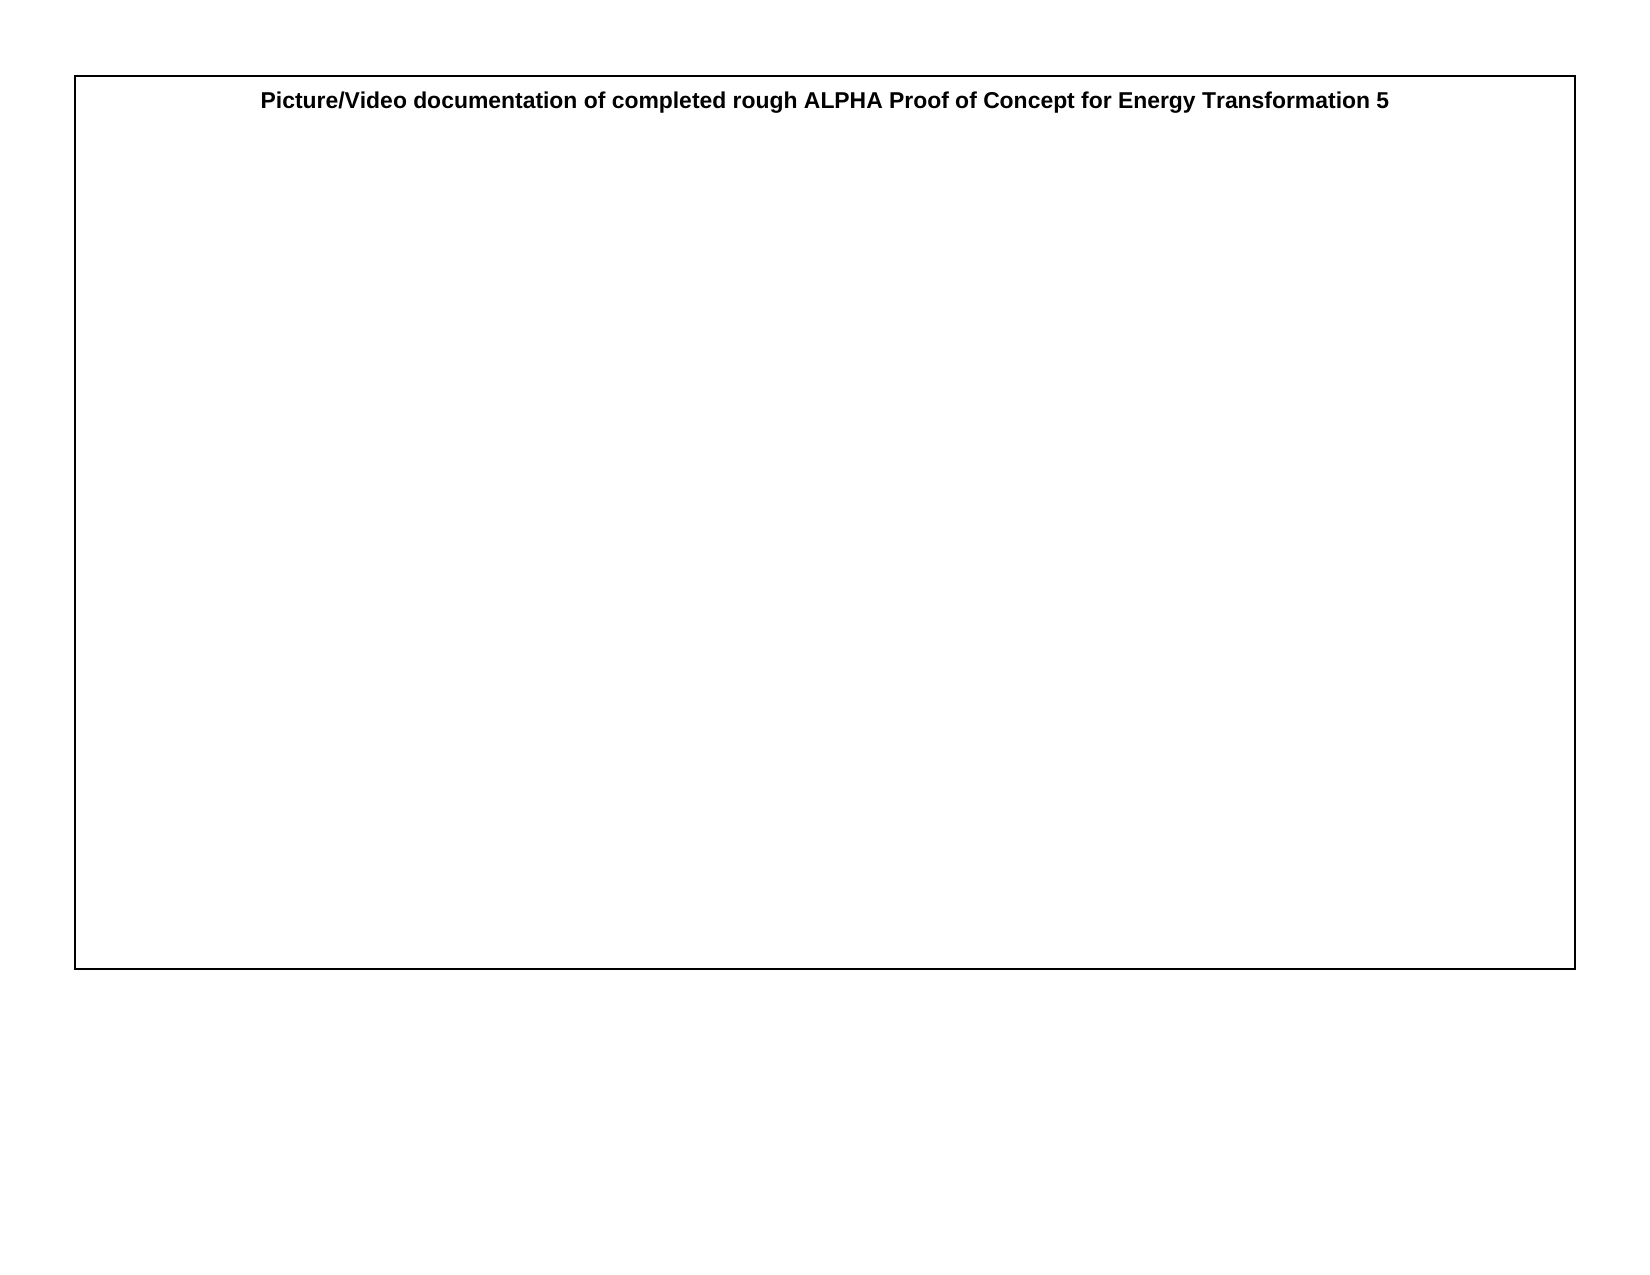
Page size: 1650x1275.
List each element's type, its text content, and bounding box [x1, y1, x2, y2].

table_header Picture/Video documentation of completed rough ALPHA Proof of Concept for Energy Transformation 5 [76, 77, 1574, 968]
